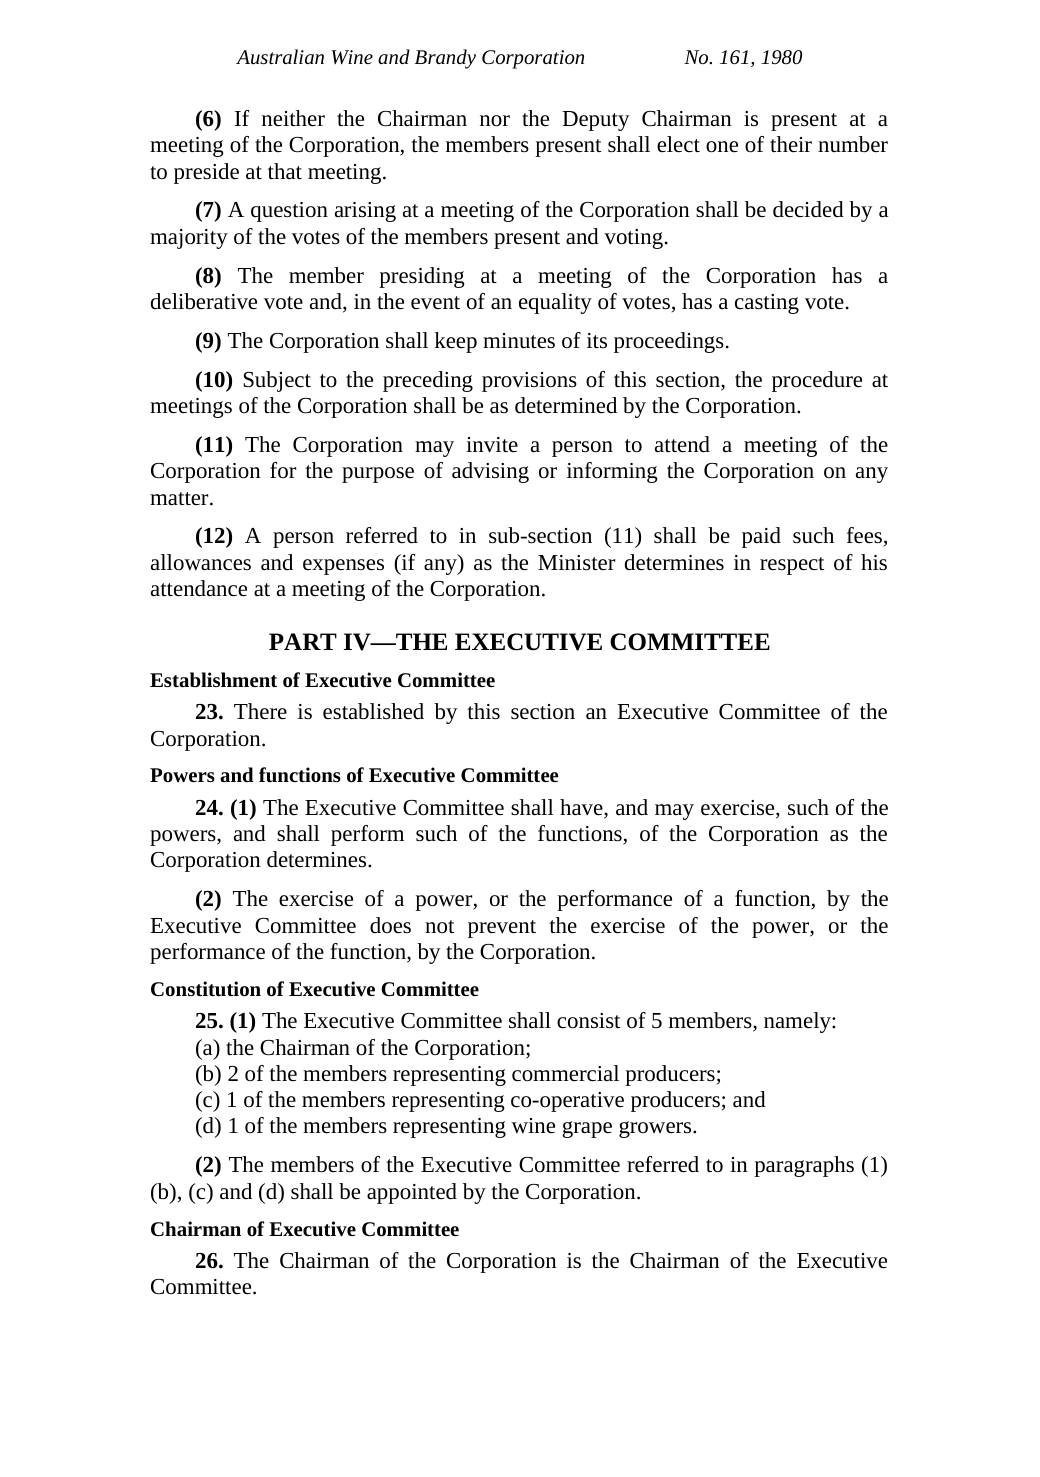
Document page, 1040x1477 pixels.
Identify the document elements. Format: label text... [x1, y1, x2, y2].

text (6) If neither the Chairman nor the Deputy Chairman is present at a meeting of the Corporation, the members present shall elect one of their number to preside at that meeting. [150, 105, 889, 184]
text PART IV—THE EXECUTIVE COMMITTEE [150, 627, 889, 655]
text 25. (1) The Executive Committee shall consist of 5 members, namely: [150, 1007, 889, 1033]
text (10) Subject to the preceding provisions of this section, the procedure at meetings of the Corporation shall be as determined by the Corporation. [150, 366, 889, 418]
text (7) A question arising at a meeting of the Corporation shall be decided by a majority of the votes of the members present and voting. [150, 197, 889, 249]
text Constitution of Executive Committee [150, 977, 889, 1001]
text (2) The exercise of a power, or the performance of a function, by the Executive Committee does not prevent the exercise of the power, or the performance of the function, by the Corporation. [150, 885, 889, 964]
text (12) A person referred to in sub-section (11) shall be paid such fees, allowances and expenses (if any) as the Minister determines in respect of his attendance at a meeting of the Corporation. [150, 523, 889, 602]
text (b) 2 of the members representing commercial producers; [195, 1060, 889, 1086]
text (2) The members of the Executive Committee referred to in paragraphs (1) (b), (c) and (d) shall be appointed by the Corporation. [150, 1151, 889, 1204]
text (9) The Corporation shall keep minutes of its proceedings. [150, 327, 889, 353]
text (c) 1 of the members representing co-operative producers; and [195, 1086, 889, 1113]
text Establishment of Executive Committee [150, 668, 889, 692]
text Chairman of Executive Committee [150, 1217, 889, 1241]
text Powers and functions of Executive Committee [150, 763, 889, 787]
text 23. There is established by this section an Executive Committee of the Corporation. [150, 698, 889, 751]
text (8) The member presiding at a meeting of the Corporation has a deliberative vote and, in the event of an equality of votes, has a casting vote. [150, 262, 889, 314]
text 26. The Chairman of the Corporation is the Chairman of the Executive Committee. [150, 1247, 889, 1300]
text 24. (1) The Executive Committee shall have, and may exercise, such of the powers, and shall perform such of the functions, of the Corporation as the Corporation determines. [150, 794, 889, 873]
text (d) 1 of the members representing wine grape growers. [195, 1113, 889, 1139]
text (11) The Corporation may invite a person to attend a meeting of the Corporation for the purpose of advising or informing the Corporation on any matter. [150, 431, 889, 510]
text (a) the Chairman of the Corporation; [195, 1033, 889, 1060]
